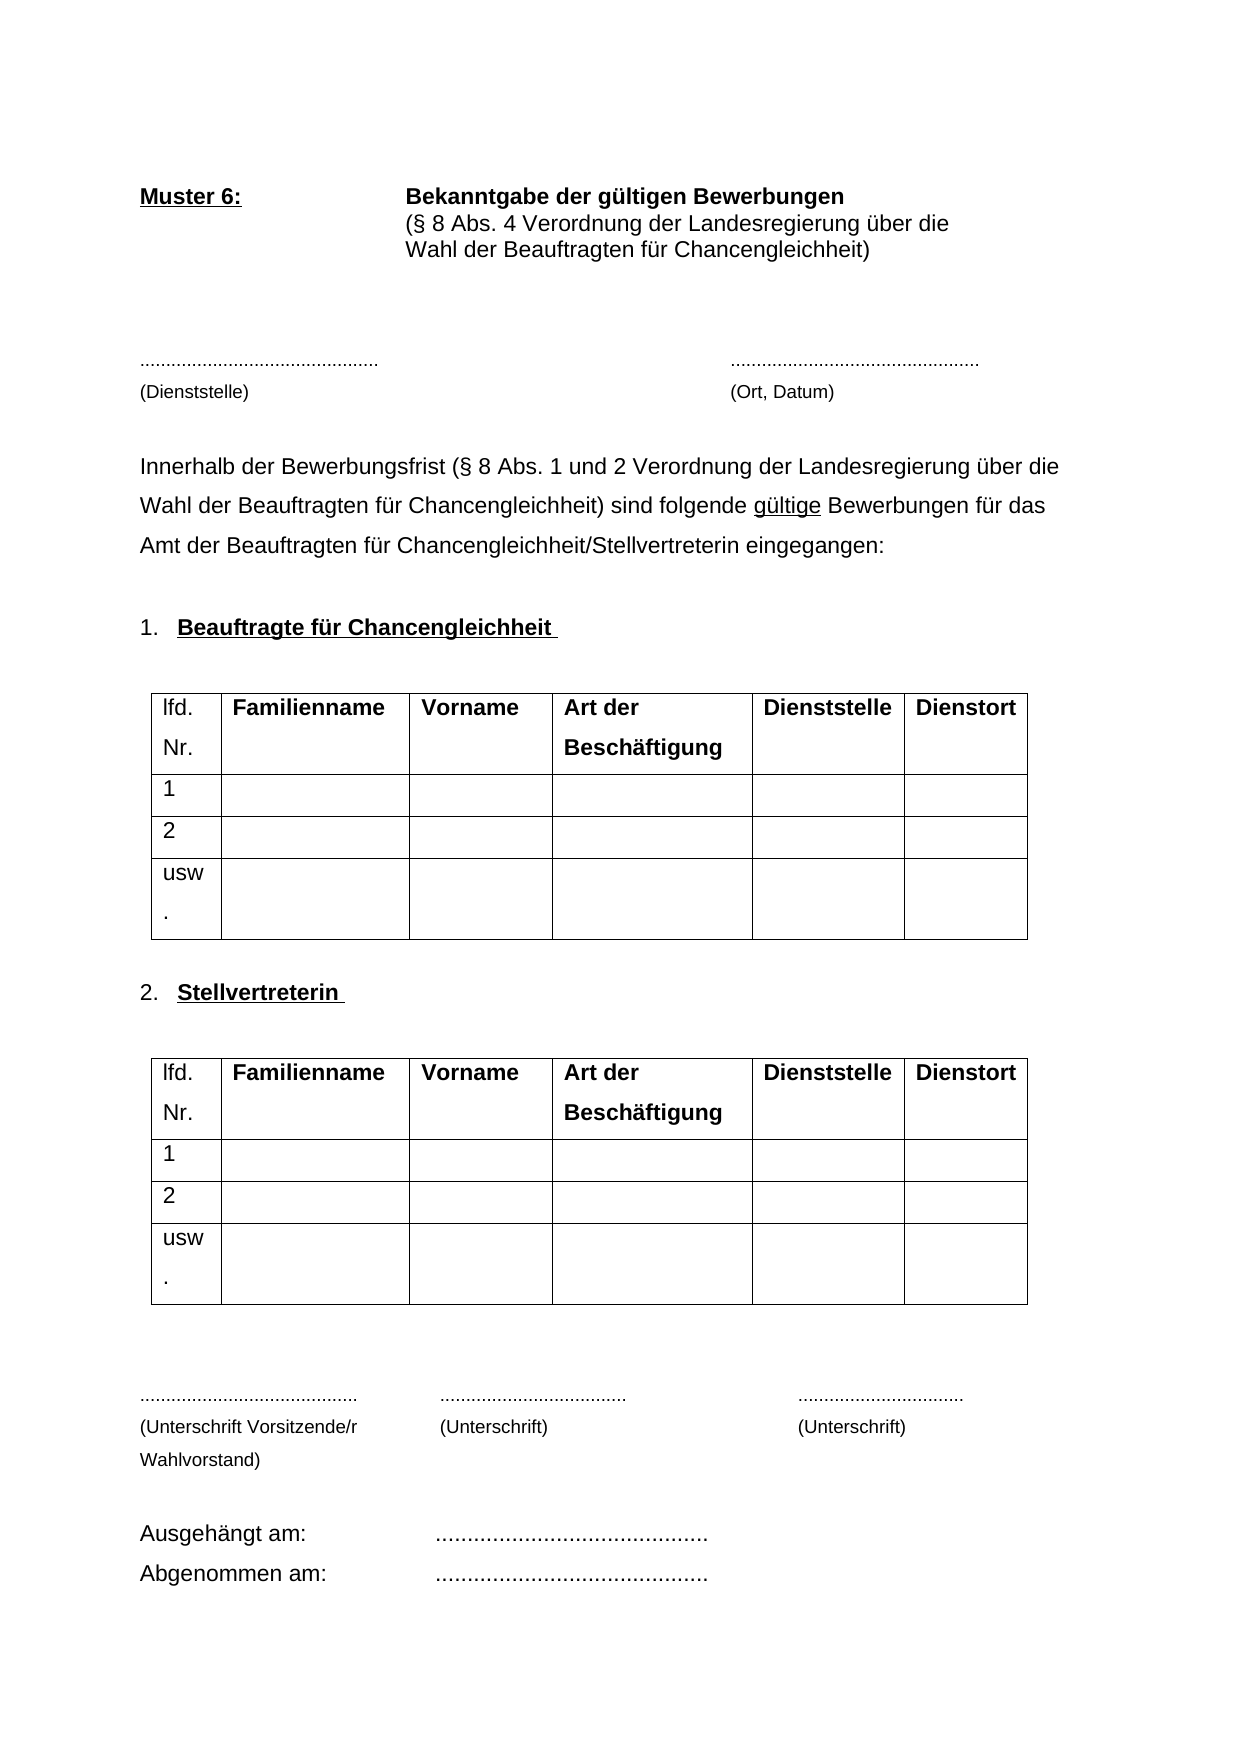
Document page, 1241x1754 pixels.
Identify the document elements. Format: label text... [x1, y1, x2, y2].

list Beauftragte für Chancengleichheit [139, 614, 1084, 641]
table_header Familienname [222, 1059, 409, 1139]
text (§ 8 Abs. 4 Verordnung der Landesregierung über die Wahl der Beauftragten für Chancengleichheit) [405, 209, 965, 262]
text .............................................. ................................................ [139, 348, 1022, 370]
table_cell [553, 1224, 752, 1304]
table_header Art der Beschäftigung [553, 1059, 752, 1139]
table_cell 1 [152, 1140, 221, 1181]
table_cell [905, 775, 1027, 816]
table_cell [905, 1140, 1027, 1181]
table_cell [222, 775, 409, 816]
table_cell 2 [152, 1182, 221, 1223]
table_cell [410, 775, 552, 816]
table_header Dienststelle [753, 694, 904, 774]
table_cell [553, 775, 752, 816]
list Stellvertreterin [139, 979, 1084, 1006]
table_cell [753, 1140, 904, 1181]
table_header lfd. Nr. [152, 694, 221, 774]
table_cell 2 [152, 817, 221, 858]
table_cell [222, 1182, 409, 1223]
table_header Dienststelle [753, 1059, 904, 1139]
table_cell [905, 817, 1027, 858]
table_cell [222, 817, 409, 858]
table_cell [753, 859, 904, 939]
table_cell [410, 817, 552, 858]
text Ausgehängt am: ........................................... [139, 1520, 1084, 1547]
table_cell [905, 859, 1027, 939]
table_header Art der Beschäftigung [553, 694, 752, 774]
table_cell [553, 817, 752, 858]
text Muster 6: Bekanntgabe der gültigen Bewerbungen [139, 183, 1084, 209]
text Abgenommen am: ........................................... [139, 1560, 1084, 1586]
table_cell [905, 1224, 1027, 1304]
text .......................................... .................................... ................................ [139, 1384, 1084, 1405]
text Innerhalb der Bewerbungsfrist (§ 8 Abs. 1 und 2 Verordnung der Landesregierung über die Wahl der Beauftragten für Chancengleichheit) sind folgende gültige Bewerbungen für das Amt der Beauftragten für Chancengleichheit/Stellvertreterin eingegangen: [139, 453, 1084, 558]
table_header Vorname [410, 1059, 552, 1139]
table_header Vorname [410, 694, 552, 774]
table_cell [753, 1224, 904, 1304]
text Wahlvorstand) [139, 1448, 1084, 1470]
table_cell [753, 817, 904, 858]
table_cell 1 [152, 775, 221, 816]
table_cell [753, 1182, 904, 1223]
table_cell [410, 1182, 552, 1223]
table_header Familienname [222, 694, 409, 774]
table_header Dienstort [905, 694, 1027, 774]
table_cell [553, 859, 752, 939]
table_cell [410, 859, 552, 939]
table_header lfd. Nr. [152, 1059, 221, 1139]
table_cell [553, 1140, 752, 1181]
table_cell [222, 1224, 409, 1304]
text (Unterschrift Vorsitzende/r (Unterschrift) (Unterschrift) [139, 1416, 1084, 1438]
table_cell [410, 1140, 552, 1181]
table_cell usw. [152, 1224, 221, 1304]
table_header Dienstort [905, 1059, 1027, 1139]
table_cell [553, 1182, 752, 1223]
table_cell [222, 1140, 409, 1181]
table_cell [753, 775, 904, 816]
table_cell [222, 859, 409, 939]
table_cell usw. [152, 859, 221, 939]
table_cell [905, 1182, 1027, 1223]
text (Dienststelle) (Ort, Datum) [139, 381, 1022, 402]
table_cell [410, 1224, 552, 1304]
